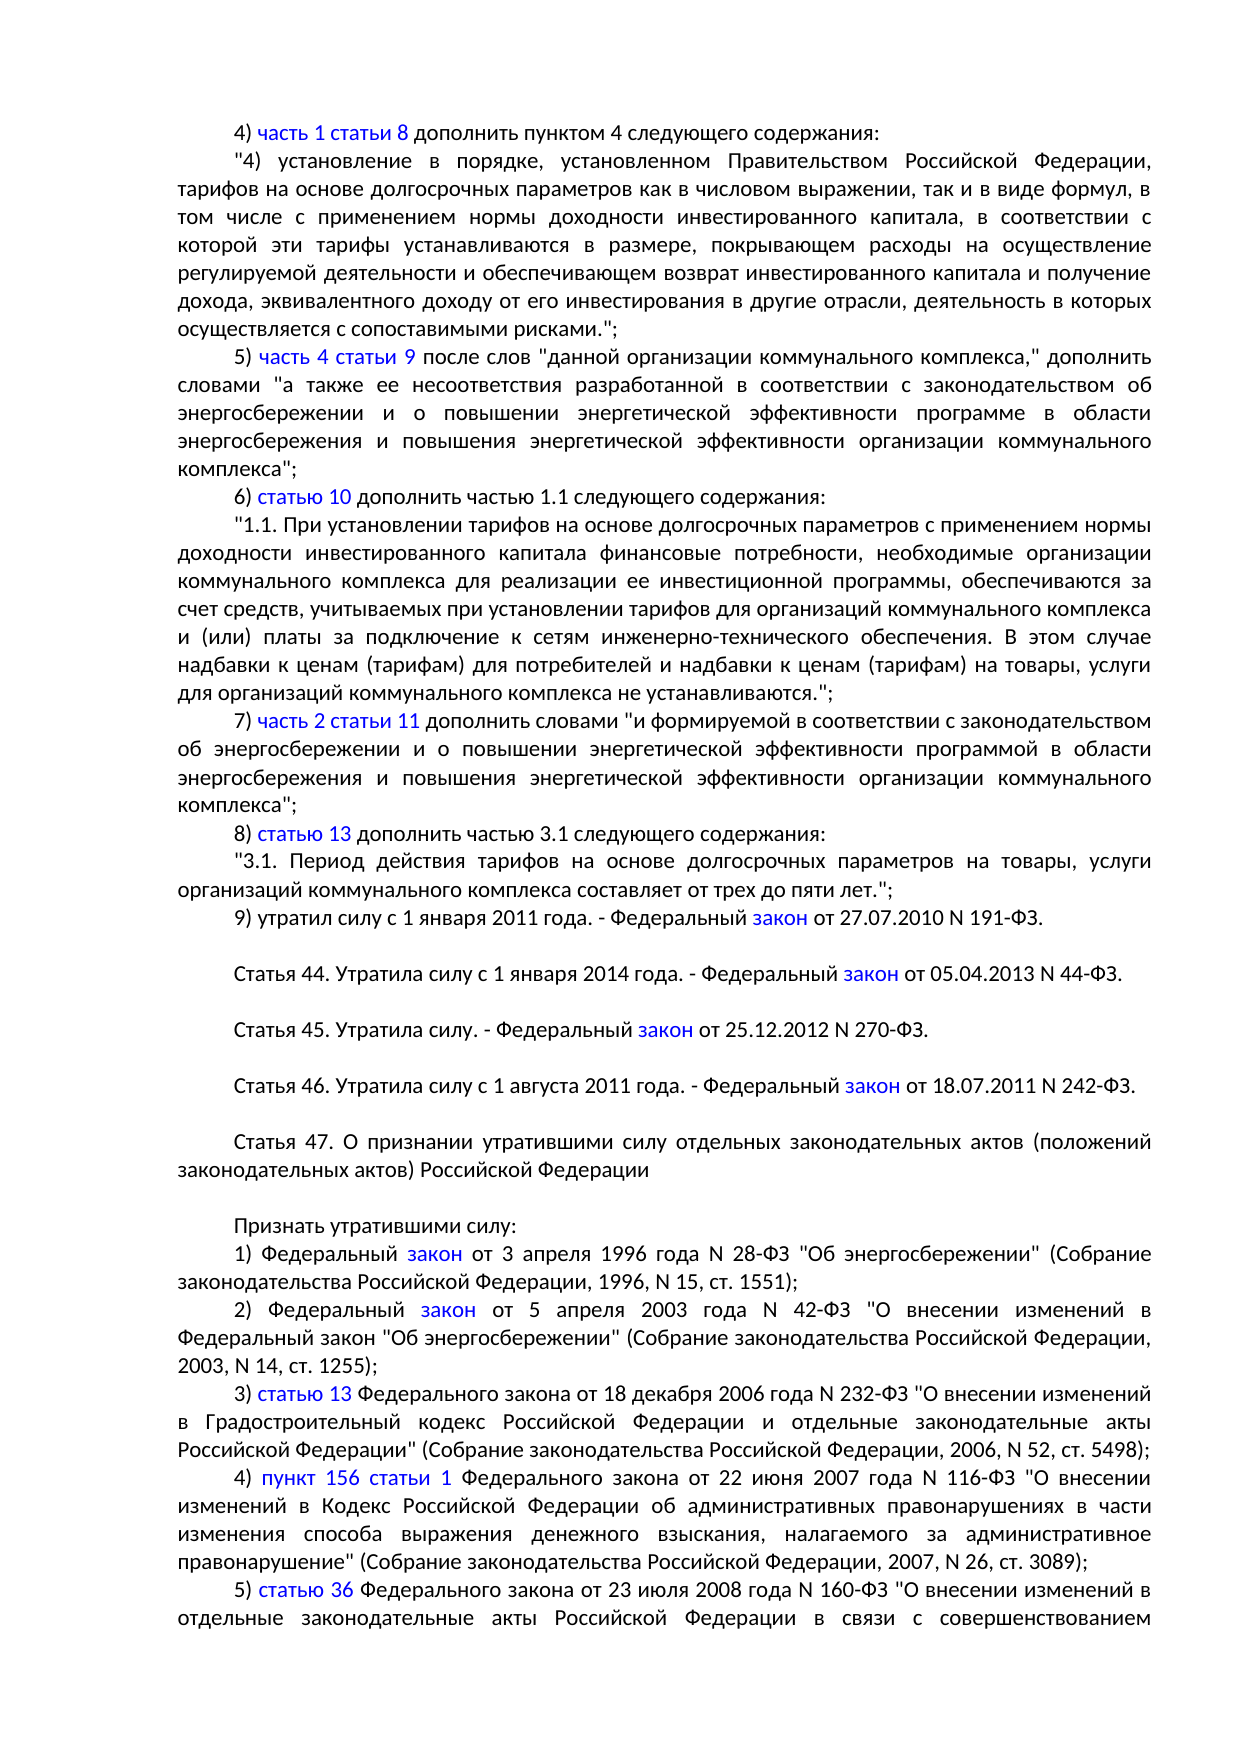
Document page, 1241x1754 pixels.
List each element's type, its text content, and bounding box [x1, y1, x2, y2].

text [177, 1575, 1152, 1631]
text 7) часть 2 статьи 11 дополнить словами "и формируемой в соответствии с законодательством об энергосбережении и о повышении энергетической эффективности программой в области энергосбережения и повышения энергетической эффективности организации коммунального комплекса"; [177, 707, 1152, 819]
text 4) часть 1 статьи 8 дополнить пунктом 4 следующего содержания: [177, 118, 1152, 146]
text 4) пункт 156 статьи 1 Федерального закона от 22 июня 2007 года N 116-ФЗ "О внесении изменений в Кодекс Российской Федерации об административных правонарушениях в части изменения способа выражения денежного взыскания, налагаемого за административное правонарушение" (Собрание законодательства Российской Федерации, 2007, N 26, ст. 3089); [177, 1463, 1152, 1575]
text 8) статью 13 дополнить частью 3.1 следующего содержания: [177, 819, 1152, 847]
text 3) статью 13 Федерального закона от 18 декабря 2006 года N 232-ФЗ "О внесении изменений в Градостроительный кодекс Российской Федерации и отдельные законодательные акты Российской Федерации" (Собрание законодательства Российской Федерации, 2006, N 52, ст. 5498); [177, 1379, 1152, 1463]
text 2) Федеральный закон от 5 апреля 2003 года N 42-ФЗ "О внесении изменений в Федеральный закон "Об энергосбережении" (Собрание законодательства Российской Федерации, 2003, N 14, ст. 1255); [177, 1295, 1152, 1379]
text 6) статью 10 дополнить частью 1.1 следующего содержания: [177, 482, 1152, 510]
text 9) утратил силу с 1 января 2011 года. - Федеральный закон от 27.07.2010 N 191-ФЗ. [177, 903, 1152, 931]
text Статья 45. Утратила силу. - Федеральный закон от 25.12.2012 N 270-ФЗ. [177, 1015, 1152, 1043]
text "1.1. При установлении тарифов на основе долгосрочных параметров с применением нормы доходности инвестированного капитала финансовые потребности, необходимые организации коммунального комплекса для реализации ее инвестиционной программы, обеспечиваются за счет средств, учитываемых при установлении тарифов для организаций коммунального комплекса и (или) платы за подключение к сетям инженерно-технического обеспечения. В этом случае надбавки к ценам (тарифам) для потребителей и надбавки к ценам (тарифам) на товары, услуги для организаций коммунального комплекса не устанавливаются."; [177, 510, 1152, 707]
text "3.1. Период действия тарифов на основе долгосрочных параметров на товары, услуги организаций коммунального комплекса составляет от трех до пяти лет."; [177, 847, 1152, 903]
text Признать утратившими силу: [177, 1211, 1152, 1239]
text Статья 47. О признании утратившими силу отдельных законодательных актов (положений законодательных актов) Российской Федерации [177, 1127, 1152, 1183]
text Статья 44. Утратила силу с 1 января 2014 года. - Федеральный закон от 05.04.2013 N 44-ФЗ. [177, 959, 1152, 987]
text "4) установление в порядке, установленном Правительством Российской Федерации, тарифов на основе долгосрочных параметров как в числовом выражении, так и в виде формул, в том числе с применением нормы доходности инвестированного капитала, в соответствии с которой эти тарифы устанавливаются в размере, покрывающем расходы на осуществление регулируемой деятельности и обеспечивающем возврат инвестированного капитала и получение дохода, эквивалентного доходу от его инвестирования в другие отрасли, деятельность в которых осуществляется с сопоставимыми рисками."; [177, 146, 1152, 342]
text 1) Федеральный закон от 3 апреля 1996 года N 28-ФЗ "Об энергосбережении" (Собрание законодательства Российской Федерации, 1996, N 15, ст. 1551); [177, 1239, 1152, 1295]
text 5) часть 4 статьи 9 после слов "данной организации коммунального комплекса," дополнить словами "а также ее несоответствия разработанной в соответствии с законодательством об энергосбережении и о повышении энергетической эффективности программе в области энергосбережения и повышения энергетической эффективности организации коммунального комплекса"; [177, 342, 1152, 482]
text Статья 46. Утратила силу с 1 августа 2011 года. - Федеральный закон от 18.07.2011 N 242-ФЗ. [177, 1071, 1152, 1099]
